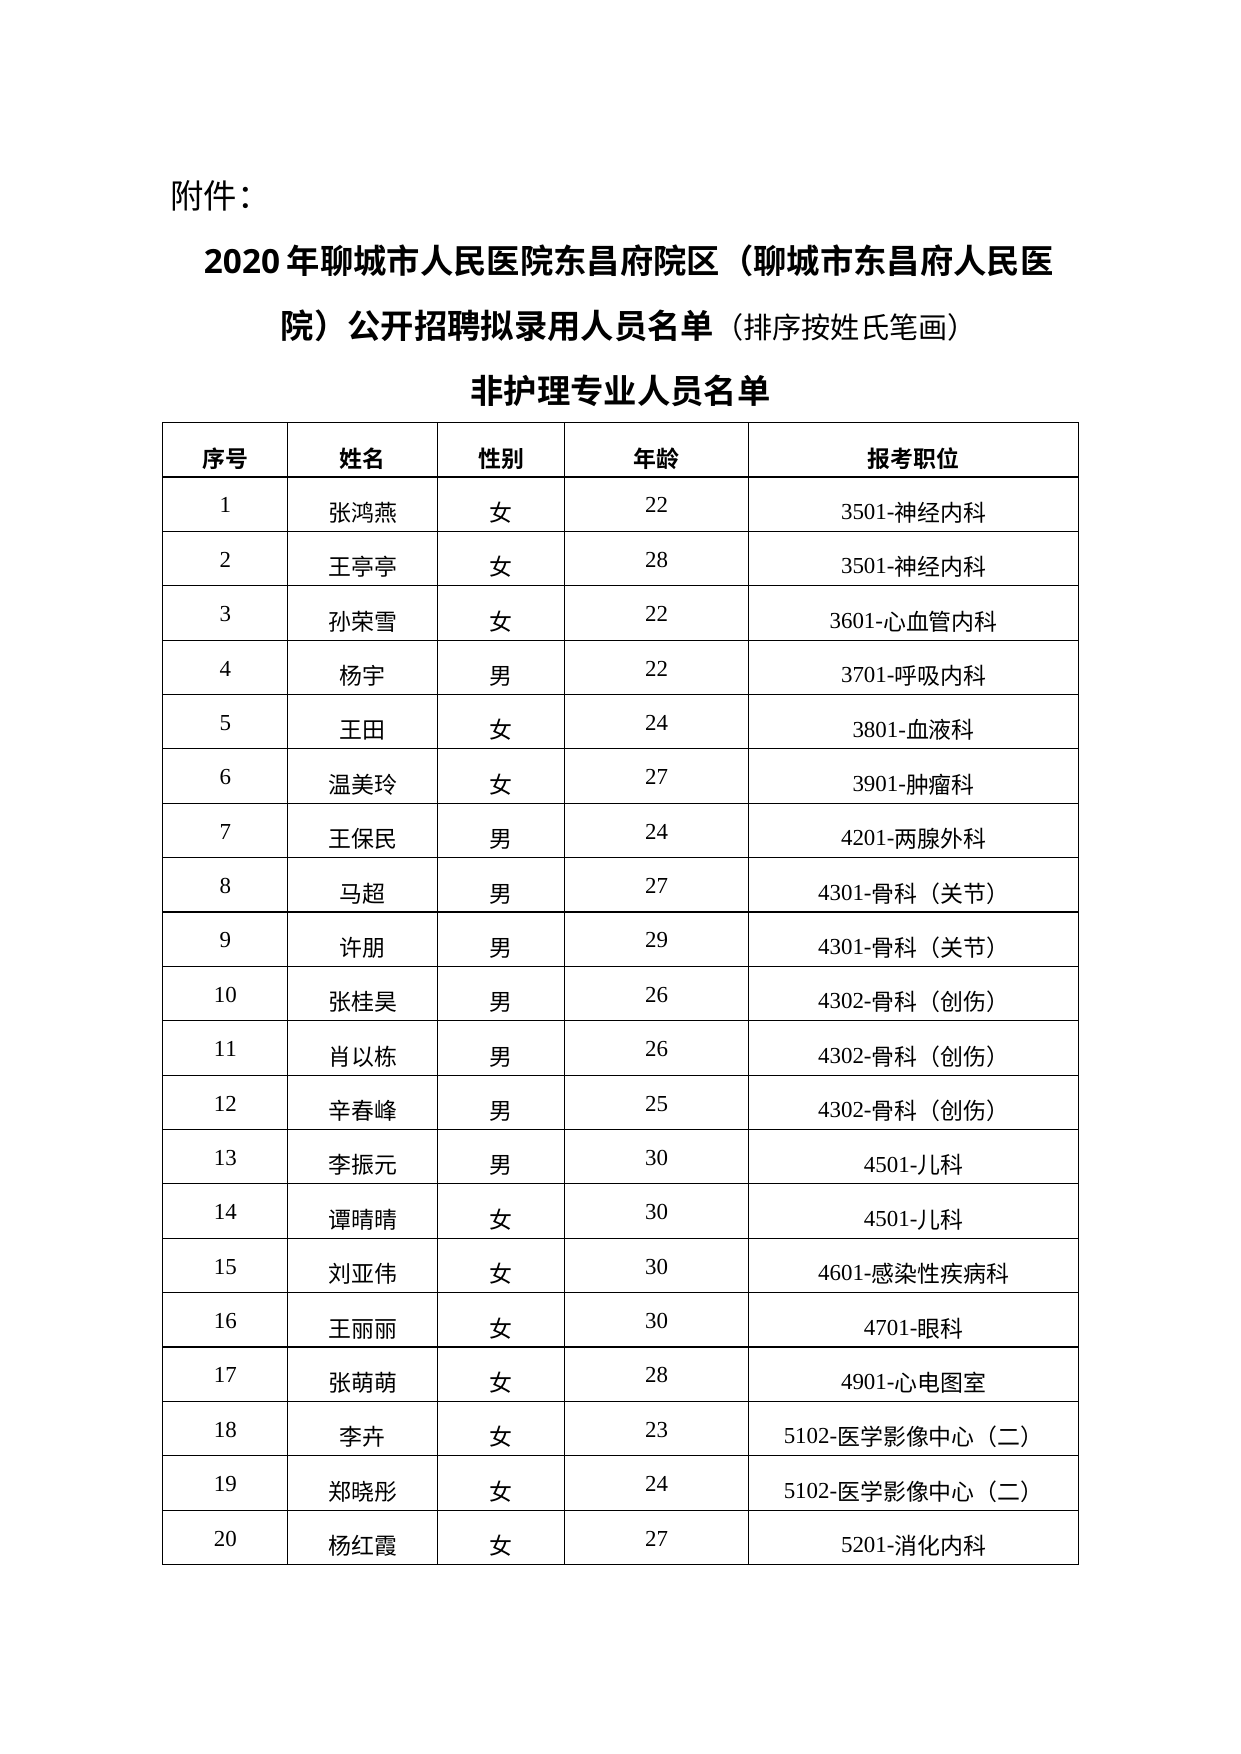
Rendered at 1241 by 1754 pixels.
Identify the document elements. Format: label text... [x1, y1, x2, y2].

table_cell 杨宇 [288, 641, 437, 694]
table_cell 17 [163, 1348, 287, 1401]
table_cell 女 [438, 1239, 564, 1292]
table_cell 男 [438, 641, 564, 694]
table_cell 女 [438, 532, 564, 585]
table_cell 15 [163, 1239, 287, 1292]
table_cell 孙荣雪 [288, 586, 437, 639]
table_cell 王丽丽 [288, 1293, 437, 1346]
table_cell 辛春峰 [288, 1076, 437, 1129]
table_cell 4301-骨科（关节） [749, 913, 1078, 966]
text 非护理专业人员名单 [170, 357, 1070, 422]
table_cell 4201-两腺外科 [749, 804, 1078, 857]
table_cell 25 [565, 1076, 748, 1129]
table_cell 3901-肿瘤科 [749, 749, 1078, 803]
table_cell 杨红霞 [288, 1511, 437, 1564]
table_cell 男 [438, 804, 564, 857]
table_cell 女 [438, 1456, 564, 1509]
table_cell 女 [438, 1511, 564, 1564]
table_cell 4901-心电图室 [749, 1348, 1078, 1401]
table_cell 27 [565, 749, 748, 803]
table_cell 12 [163, 1076, 287, 1129]
table_cell 14 [163, 1184, 287, 1238]
table_cell 4701-眼科 [749, 1293, 1078, 1346]
table_cell 13 [163, 1130, 287, 1183]
table_cell 28 [565, 1348, 748, 1401]
table_cell 30 [565, 1239, 748, 1292]
table_cell 3701-呼吸内科 [749, 641, 1078, 694]
list 2020年聊城市人民医院东昌府院区（聊城市东昌府人民医院）公开招聘拟录用人员名单（排序按姓氏笔画） [187, 227, 1070, 357]
table_cell 张鸿燕 [288, 478, 437, 531]
table_cell 30 [565, 1184, 748, 1238]
table_cell 22 [565, 586, 748, 639]
table_cell 许朋 [288, 913, 437, 966]
table_cell 温美玲 [288, 749, 437, 803]
table_cell 19 [163, 1456, 287, 1509]
table_cell 20 [163, 1511, 287, 1564]
table_cell 女 [438, 1184, 564, 1238]
table_cell 9 [163, 913, 287, 966]
table_cell 22 [565, 641, 748, 694]
list 附件： [170, 162, 1070, 227]
table_cell 30 [565, 1130, 748, 1183]
table_cell 张萌萌 [288, 1348, 437, 1401]
table_cell 8 [163, 858, 287, 911]
table_cell 5 [163, 695, 287, 748]
table_header 报考职位 [749, 423, 1078, 476]
table_cell 女 [438, 478, 564, 531]
table_cell 11 [163, 1021, 287, 1074]
table_cell 22 [565, 478, 748, 531]
table_cell 7 [163, 804, 287, 857]
table_cell 3601-心血管内科 [749, 586, 1078, 639]
table_cell 10 [163, 967, 287, 1020]
table_cell 4 [163, 641, 287, 694]
table_cell 5201-消化内科 [749, 1511, 1078, 1564]
table_cell 肖以栋 [288, 1021, 437, 1074]
table_cell 马超 [288, 858, 437, 911]
table_cell 王亭亭 [288, 532, 437, 585]
table_cell 4302-骨科（创伤） [749, 1021, 1078, 1074]
table_cell 3 [163, 586, 287, 639]
table_cell 26 [565, 967, 748, 1020]
table_cell 24 [565, 1456, 748, 1509]
table_cell 张桂昊 [288, 967, 437, 1020]
table_cell 李振元 [288, 1130, 437, 1183]
table_cell 2 [163, 532, 287, 585]
table_cell 4601-感染性疾病科 [749, 1239, 1078, 1292]
table_cell 18 [163, 1402, 287, 1455]
table_cell 3501-神经内科 [749, 478, 1078, 531]
table_cell 3801-血液科 [749, 695, 1078, 748]
table_cell 4501-儿科 [749, 1184, 1078, 1238]
table_cell 刘亚伟 [288, 1239, 437, 1292]
table_cell 4302-骨科（创伤） [749, 1076, 1078, 1129]
table_cell 4501-儿科 [749, 1130, 1078, 1183]
table_cell 男 [438, 858, 564, 911]
table_cell 女 [438, 1402, 564, 1455]
table_cell 谭晴晴 [288, 1184, 437, 1238]
table_cell 24 [565, 804, 748, 857]
table_cell 1 [163, 478, 287, 531]
table_cell 4302-骨科（创伤） [749, 967, 1078, 1020]
table_cell 29 [565, 913, 748, 966]
table_cell 男 [438, 967, 564, 1020]
table_cell 王保民 [288, 804, 437, 857]
table_cell 男 [438, 1021, 564, 1074]
table_cell 女 [438, 1293, 564, 1346]
table_header 年龄 [565, 423, 748, 476]
table_cell 28 [565, 532, 748, 585]
table_cell 5102-医学影像中心（二） [749, 1456, 1078, 1509]
table_cell 6 [163, 749, 287, 803]
table_cell 24 [565, 695, 748, 748]
table_cell 王田 [288, 695, 437, 748]
table_header 性别 [438, 423, 564, 476]
table_cell 郑晓彤 [288, 1456, 437, 1509]
table_header 序号 [163, 423, 287, 476]
table_cell 女 [438, 749, 564, 803]
table_cell 男 [438, 1076, 564, 1129]
table_cell 16 [163, 1293, 287, 1346]
table_cell 3501-神经内科 [749, 532, 1078, 585]
table_cell 李卉 [288, 1402, 437, 1455]
table_cell 男 [438, 1130, 564, 1183]
table_cell 男 [438, 913, 564, 966]
table_cell 5102-医学影像中心（二） [749, 1402, 1078, 1455]
table_cell 30 [565, 1293, 748, 1346]
table_cell 27 [565, 858, 748, 911]
table_cell 27 [565, 1511, 748, 1564]
table_cell 女 [438, 1348, 564, 1401]
table_cell 女 [438, 586, 564, 639]
table_cell 26 [565, 1021, 748, 1074]
table_header 姓名 [288, 423, 437, 476]
table_cell 23 [565, 1402, 748, 1455]
table_cell 4301-骨科（关节） [749, 858, 1078, 911]
table_cell 女 [438, 695, 564, 748]
